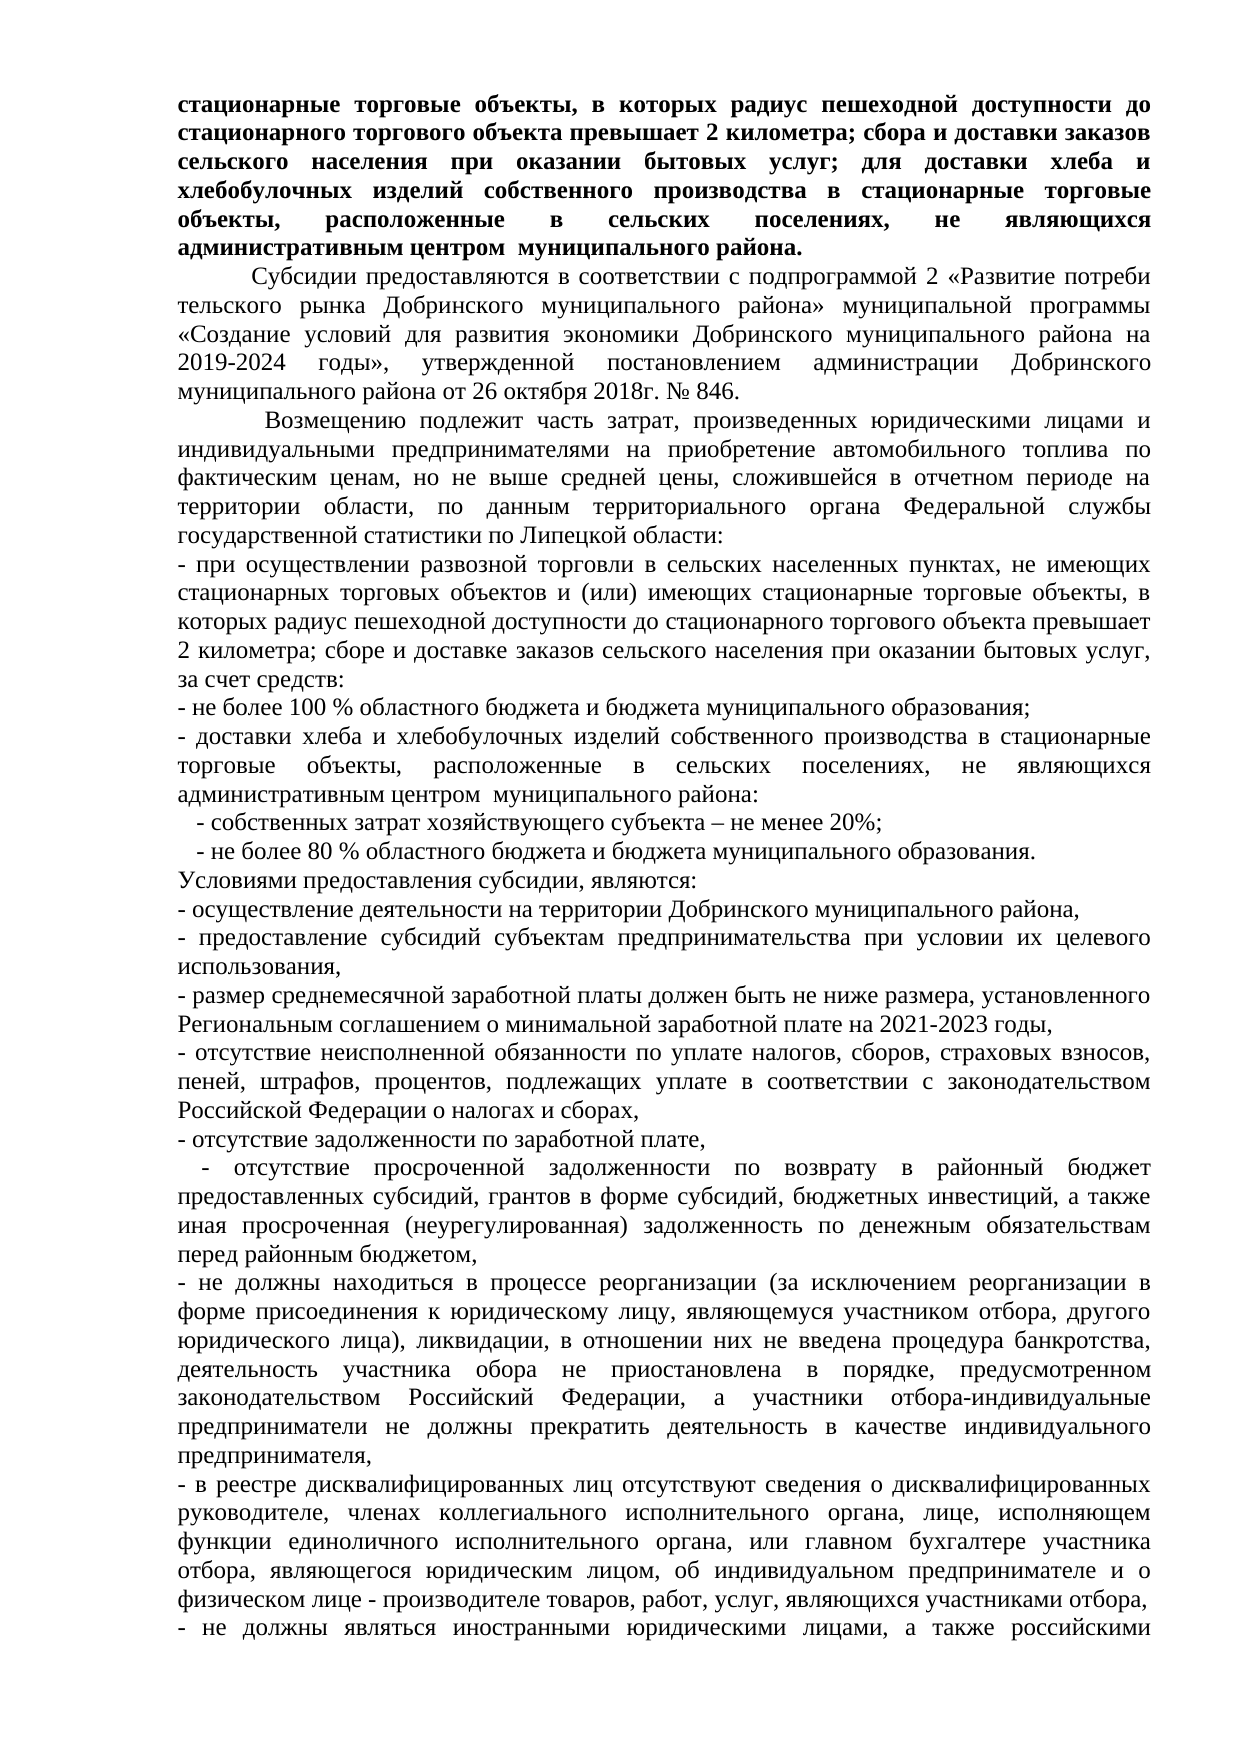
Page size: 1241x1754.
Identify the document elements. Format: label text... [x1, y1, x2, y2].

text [177, 89, 1152, 261]
text - размер среднемесячной заработной платы должен быть не ниже размера, установленного Региональным соглашением о минимальной заработной плате на 2021-2023 годы, [177, 980, 1152, 1037]
text - не более 100 % областного бюджета и бюджета муниципального образования; [177, 692, 1152, 721]
text - предоставление субсидий субъектам предпринимательства при условии их целевого использования, [177, 922, 1152, 980]
text Условиями предоставления субсидии, являются: [177, 865, 1152, 894]
text - не более 80 % областного бюджета и бюджета муниципального образования. [177, 836, 1152, 865]
text - отсутствие просроченной задолженности по возврату в районный бюджет предоставленных субсидий, грантов в форме субсидий, бюджетных инвестиций, а также иная просроченная (неурегулированная) задолженность по денежным обязательствам перед районным бюджетом, [177, 1152, 1152, 1267]
text - при осуществлении развозной торговли в сельских населенных пунктах, не имеющих стационарных торговых объектов и (или) имеющих стационарные торговые объекты, в которых радиус пешеходной доступности до стационарного торгового объекта превышает 2 километра; сборе и доставке заказов сельского населения при оказании бытовых услуг, за счет средств: [177, 549, 1152, 692]
text - не должны находиться в процессе реорганизации (за исключением реорганизации в форме присоединения к юридическому лицу, являющемуся участником отбора, другого юридического лица), ликвидации, в отношении них не введена процедура банкротства, деятельность участника обора не приостановлена в порядке, предусмотренном законодательством Российский Федерации, а участники отбора-индивидуальные предприниматели не должны прекратить деятельность в качестве индивидуального предпринимателя, [177, 1267, 1152, 1469]
text - доставки хлеба и хлебобулочных изделий собственного производства в стационарные торговые объекты, расположенные в сельских поселениях, не являющихся административным центром муниципального района: [177, 721, 1152, 807]
text Субсидии предоставляются в соответствии с подпрограммой 2 «Развитие потреби тельского рынка Добринского муниципального района» муниципальной программы «Создание условий для развития экономики Добринского муниципального района на 2019-2024 годы», утвержденной постановлением администрации Добринского муниципального района от 26 октября 2018г. № 846. [177, 261, 1152, 405]
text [177, 1612, 1152, 1641]
text - отсутствие неисполненной обязанности по уплате налогов, сборов, страховых взносов, пеней, штрафов, процентов, подлежащих уплате в соответствии с законодательством Российской Федерации о налогах и сборах, [177, 1037, 1152, 1124]
text Возмещению подлежит часть затрат, произведенных юридическими лицами и индивидуальными предпринимателями на приобретение автомобильного топлива по фактическим ценам, но не выше средней цены, сложившейся в отчетном периоде на территории области, по данным территориального органа Федеральной службы государственной статистики по Липецкой области: [177, 405, 1152, 549]
text - осуществление деятельности на территории Добринского муниципального района, [177, 894, 1152, 922]
text - отсутствие задолженности по заработной плате, [177, 1124, 1152, 1152]
text - в реестре дисквалифицированных лиц отсутствуют сведения о дисквалифицированных руководителе, членах коллегиального исполнительного органа, лице, исполняющем функции единоличного исполнительного органа, или главном бухгалтере участника отбора, являющегося юридическим лицом, об индивидуальном предпринимателе и о физическом лице - производителе товаров, работ, услуг, являющихся участниками отбора, [177, 1469, 1152, 1612]
text - собственных затрат хозяйствующего субъекта – не менее 20%; [177, 807, 1152, 836]
